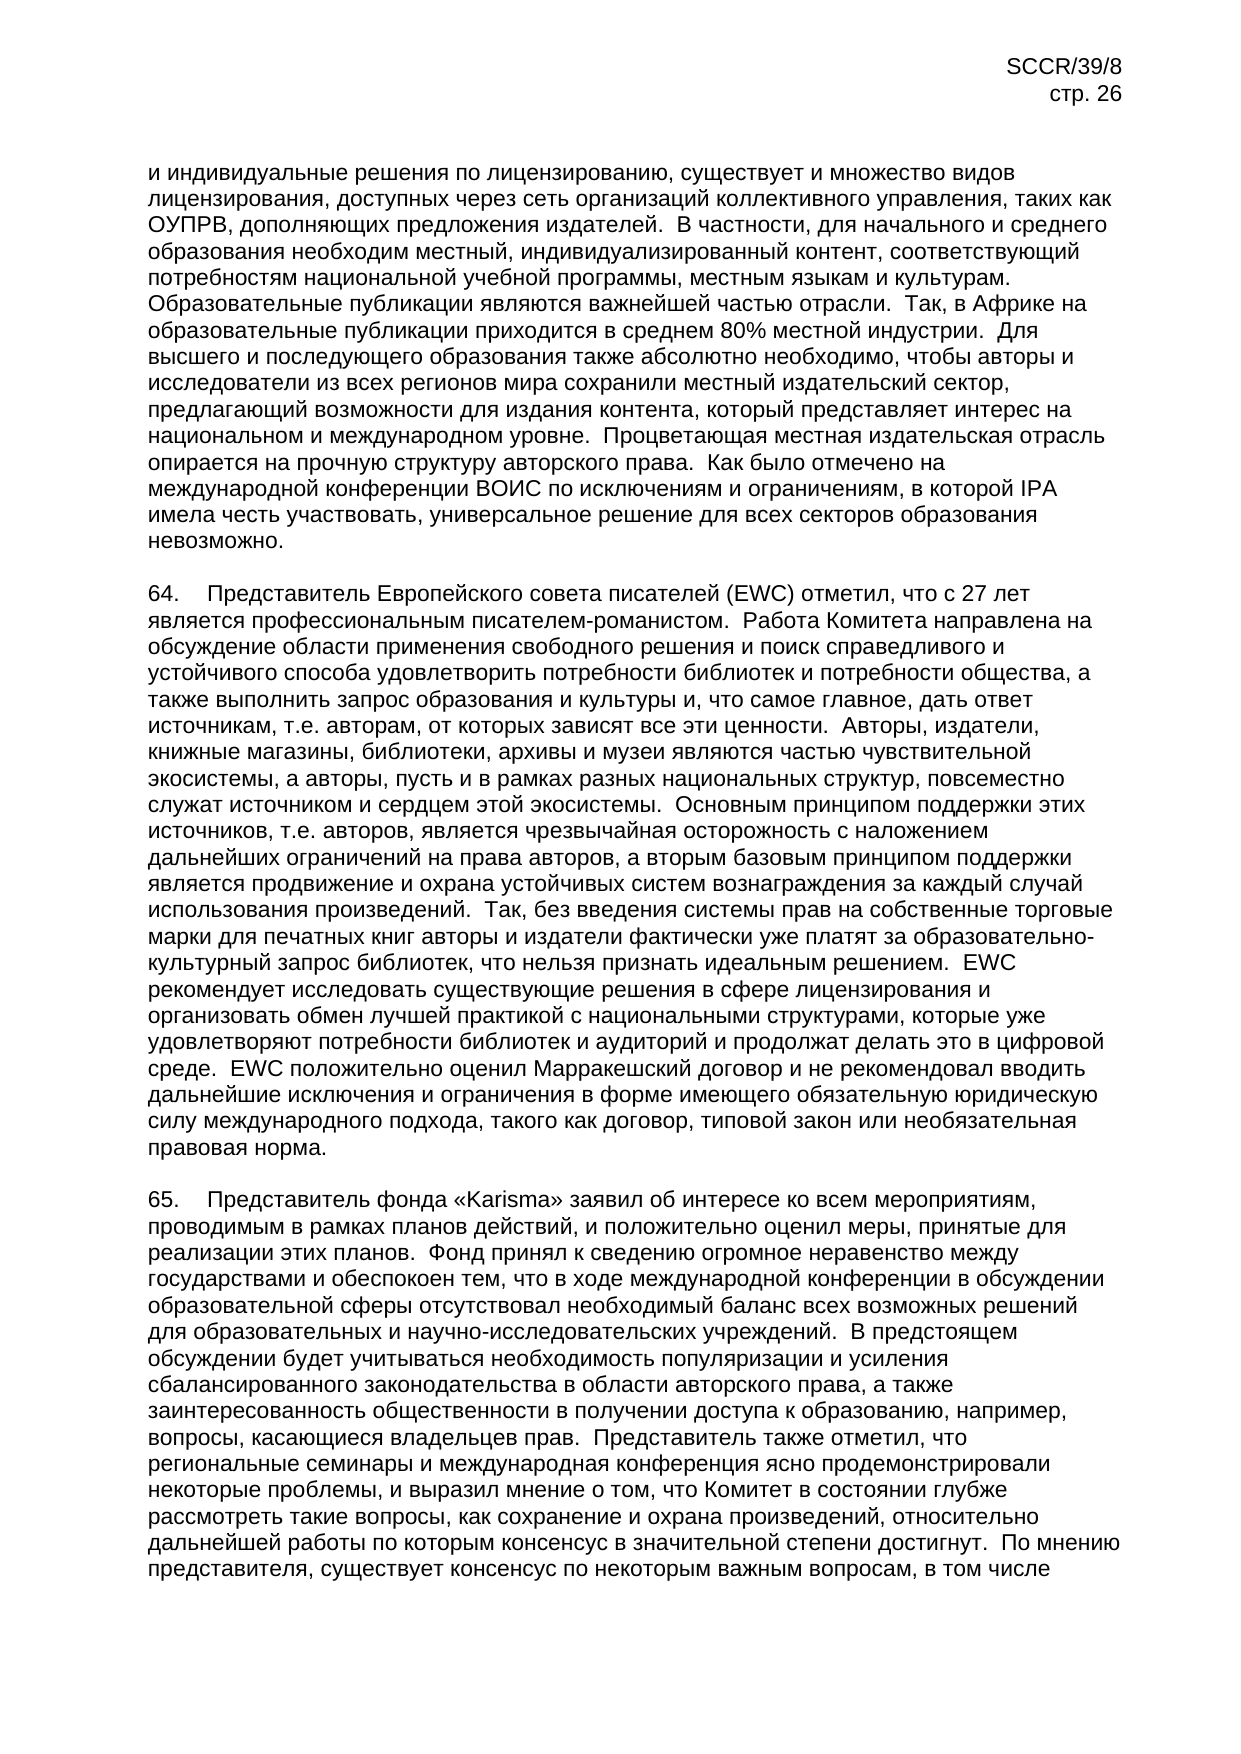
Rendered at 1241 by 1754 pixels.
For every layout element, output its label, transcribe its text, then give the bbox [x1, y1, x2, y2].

list Представитель Европейского совета писателей (EWC) отметил, что с 27 лет является профессиональным писателем-романистом. Работа Комитета направлена на обсуждение области применения свободного решения и поиск справедливого и устойчивого способа удовлетворить потребности библиотек и потребности общества, а также выполнить запрос образования и культуры и, что самое главное, дать ответ источникам, т.е. авторам, от которых зависят все эти ценности. Авторы, издатели, книжные магазины, библиотеки, архивы и музеи являются частью чувствительной экосистемы, а авторы, пусть и в рамках разных национальных структур, повсеместно служат источником и сердцем этой экосистемы. Основным принципом поддержки этих источников, т.е. авторов, является чрезвычайная осторожность с наложением дальнейших ограничений на права авторов, а вторым базовым принципом поддержки является продвижение и охрана устойчивых систем вознаграждения за каждый случай использования произведений. Так, без введения системы прав на собственные торговые марки для печатных книг авторы и издатели фактически уже платят за образовательно-культурный запрос библиотек, что нельзя признать идеальным решением. EWC рекомендует исследовать существующие решения в сфере лицензирования и организовать обмен лучшей практикой с национальными структурами, которые уже удовлетворяют потребности библиотек и аудиторий и продолжат делать это в цифровой среде. EWC положительно оценил Марракешский договор и не рекомендовал вводить дальнейшие исключения и ограничения в форме имеющего обязательную юридическую силу международного подхода, такого как договор, типовой закон или необязательная правовая норма. [148, 580, 1122, 1160]
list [148, 1186, 1122, 1582]
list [148, 158, 1122, 554]
